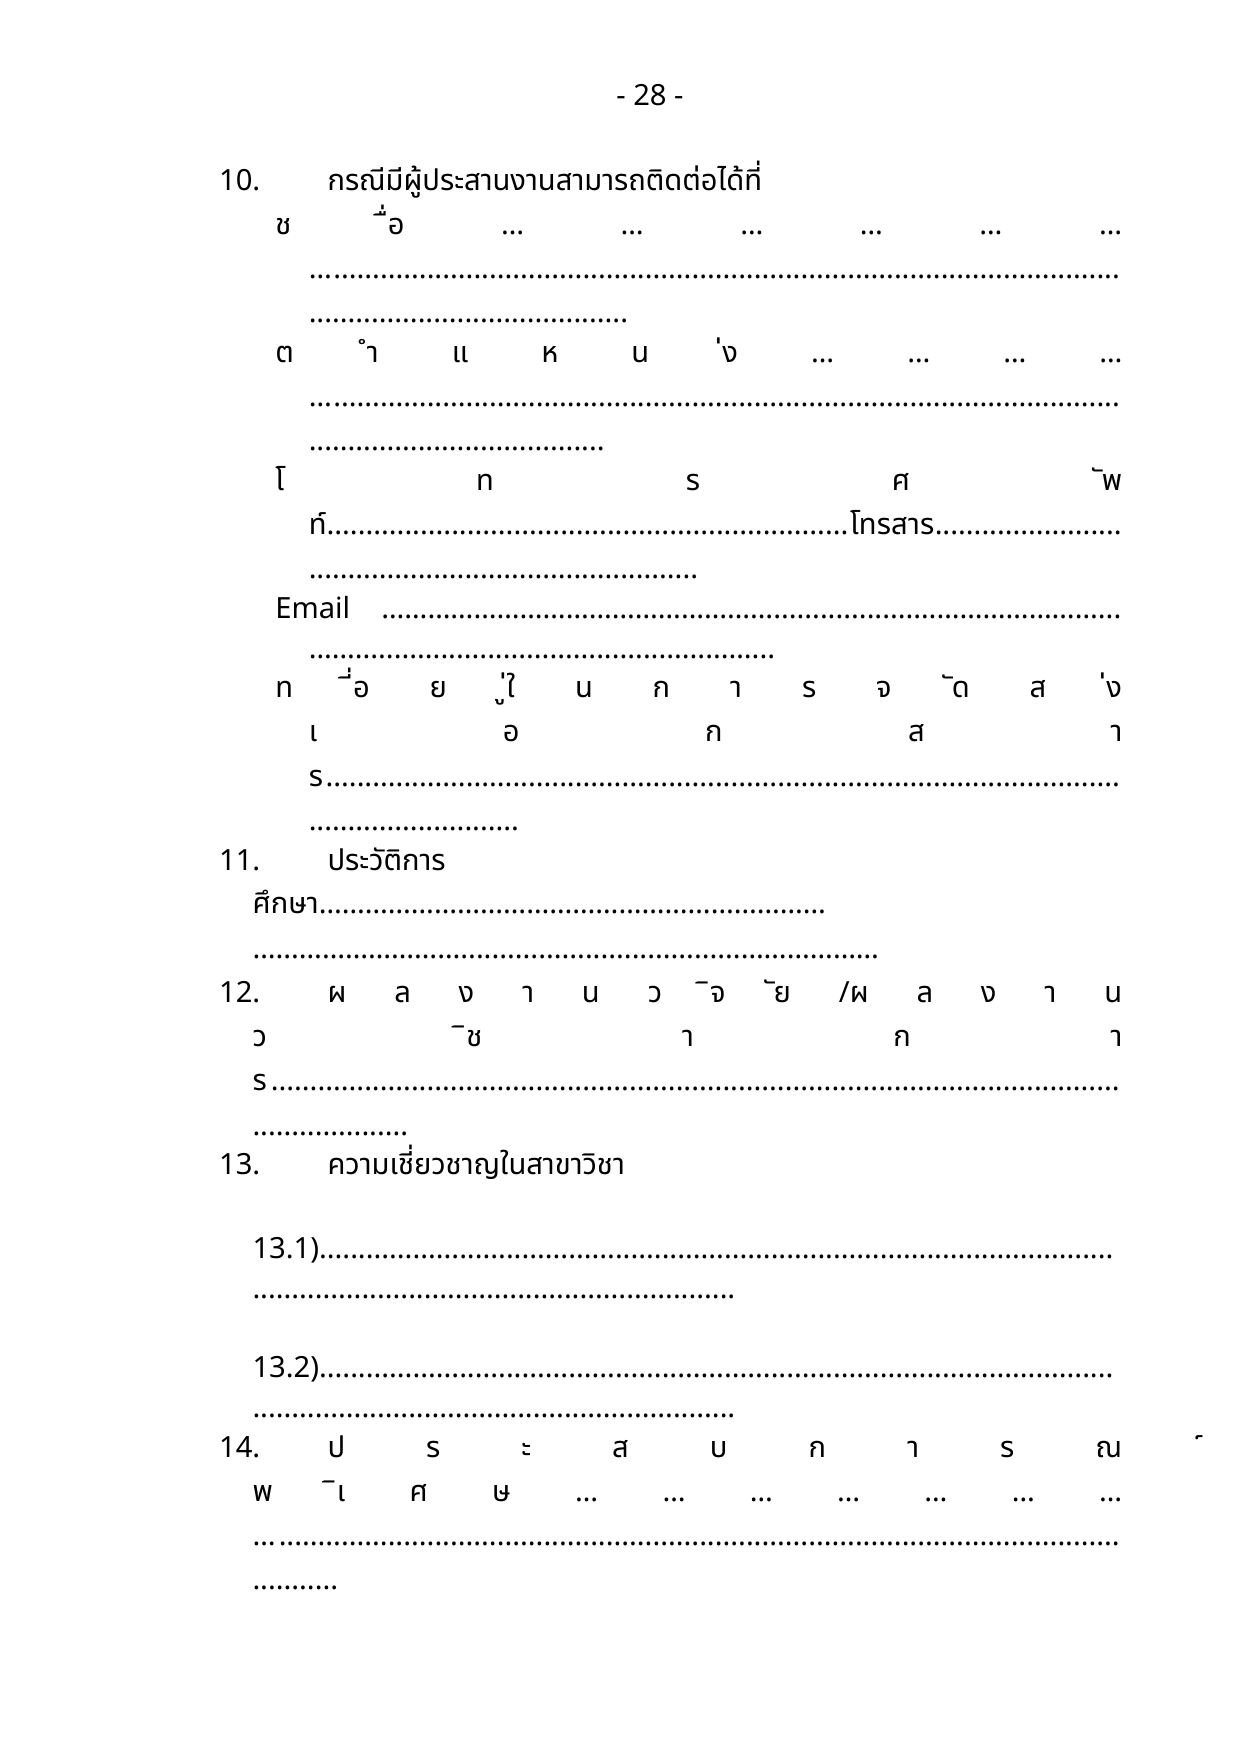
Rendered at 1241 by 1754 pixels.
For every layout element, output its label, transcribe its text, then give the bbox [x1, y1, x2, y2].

text ตำแหน่ง……………........................................................................................................................................... [275, 331, 1122, 459]
text 11. ประวัติการศึกษา……………………………………………………………...…………………....................................……………… [219, 839, 1122, 971]
text Email ……………………………………………..................……………………...……................................................…... [275, 587, 1122, 667]
text 13.1).................................................................................................................................................................... [219, 1188, 1122, 1307]
text 10. กรณีมีผู้ประสานงานสามารถติดต่อได้ที่ [219, 159, 1122, 203]
text 14. ประสบการณ์พิเศษ……………………....................................................................................................................... [219, 1426, 1122, 1598]
text 12. ผลงานวิจัย/ผลงานวิชาการ................................................................................................................................. [219, 971, 1122, 1144]
text 13. ความเชี่ยวชาญในสาขาวิชา [219, 1144, 1122, 1188]
text ที่อยู่ในการจัดส่งเอกสาร................................................................................................................................. [275, 667, 1122, 839]
text 13.2).................................................................................................................................................................... [219, 1307, 1122, 1426]
text ชื่อ………………….............................................................................................................................................. [275, 203, 1122, 331]
text โทรศัพท์...................................................................โทรสาร.......................................................................... [275, 459, 1122, 587]
